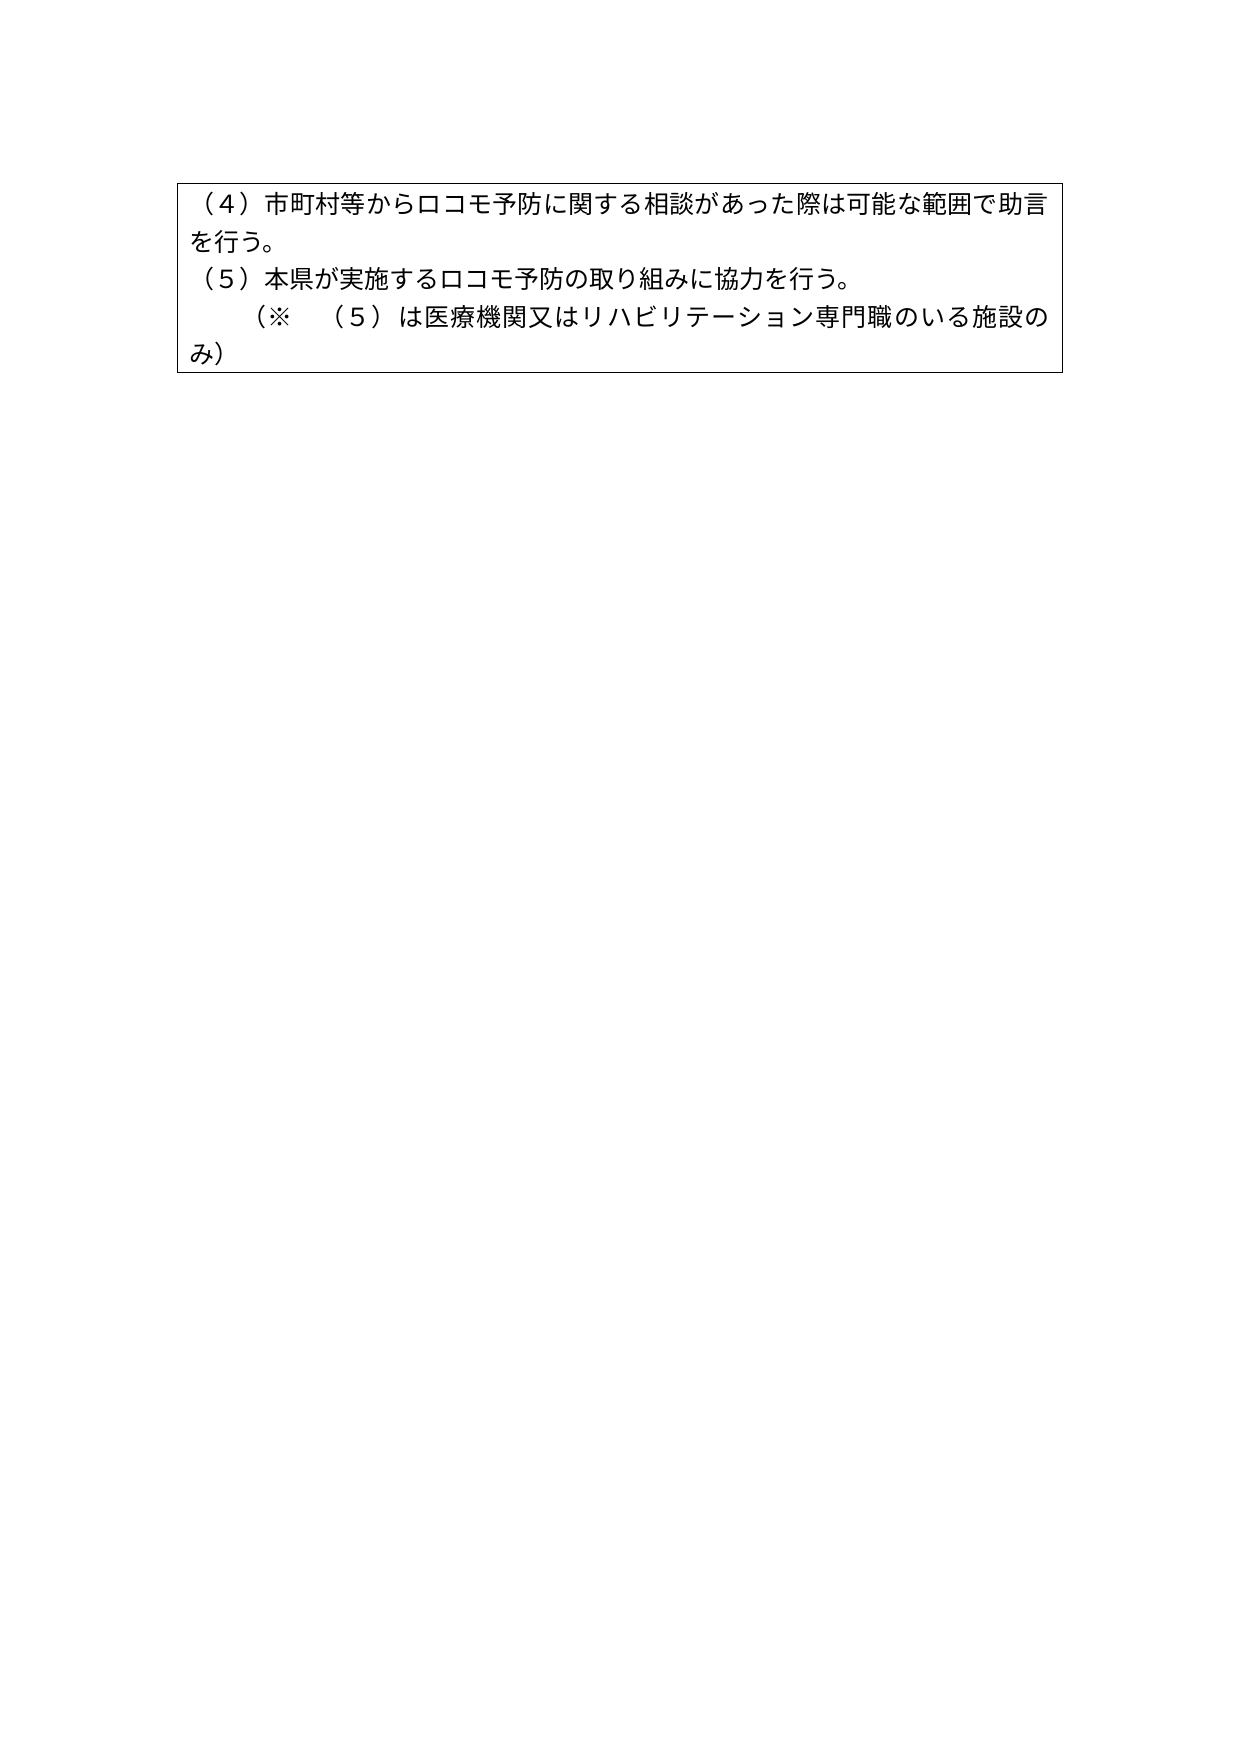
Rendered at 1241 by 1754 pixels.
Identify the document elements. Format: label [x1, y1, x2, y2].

table_header [178, 184, 1062, 372]
